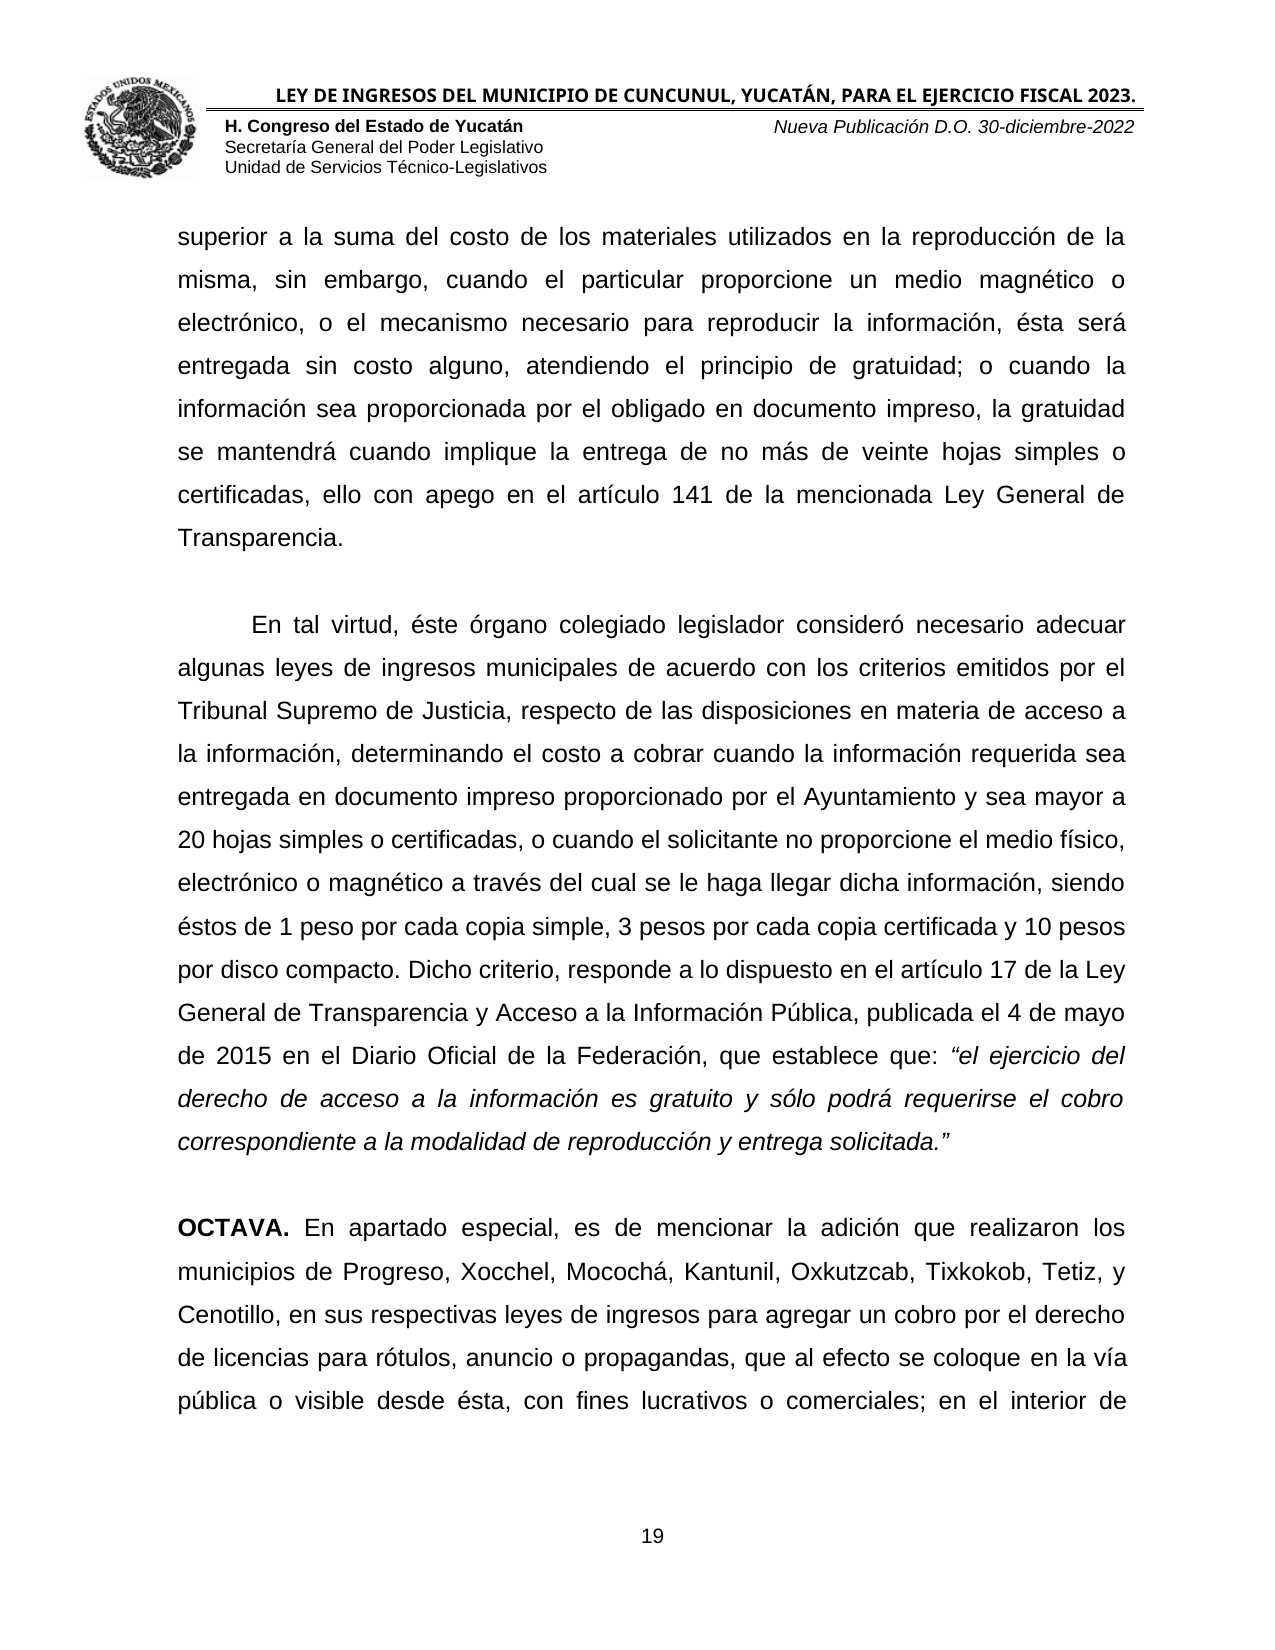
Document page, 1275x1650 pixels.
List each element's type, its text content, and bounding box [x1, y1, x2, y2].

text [177, 1213, 1127, 1415]
text En tal virtud, éste órgano colegiado legislador consideró necesario adecuar algunas leyes de ingresos municipales de acuerdo con los criterios emitidos por el Tribunal Supremo de Justicia, respecto de las disposiciones en materia de acceso a la información, determinando el costo a cobrar cuando la información requerida sea entregada en documento impreso proporcionado por el Ayuntamiento y sea mayor a 20 hojas simples o certificadas, o cuando el solicitante no proporcione el medio físico, electrónico o magnético a través del cual se le haga llegar dicha información, siendo éstos de 1 peso por cada copia simple, 3 pesos por cada copia certificada y 10 pesos por disco compacto. Dicho criterio, responde a lo dispuesto en el artículo 17 de la Ley General de Transparencia y Acceso a la Información Pública, publicada el 4 de mayo de 2015 en el Diario Oficial de la Federación, que establece que: “el ejercicio del derecho de acceso a la información es gratuito y sólo podrá requerirse el cobro correspondiente a la modalidad de reproducción y entrega solicitada.” [177, 610, 1127, 1156]
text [177, 222, 1127, 552]
